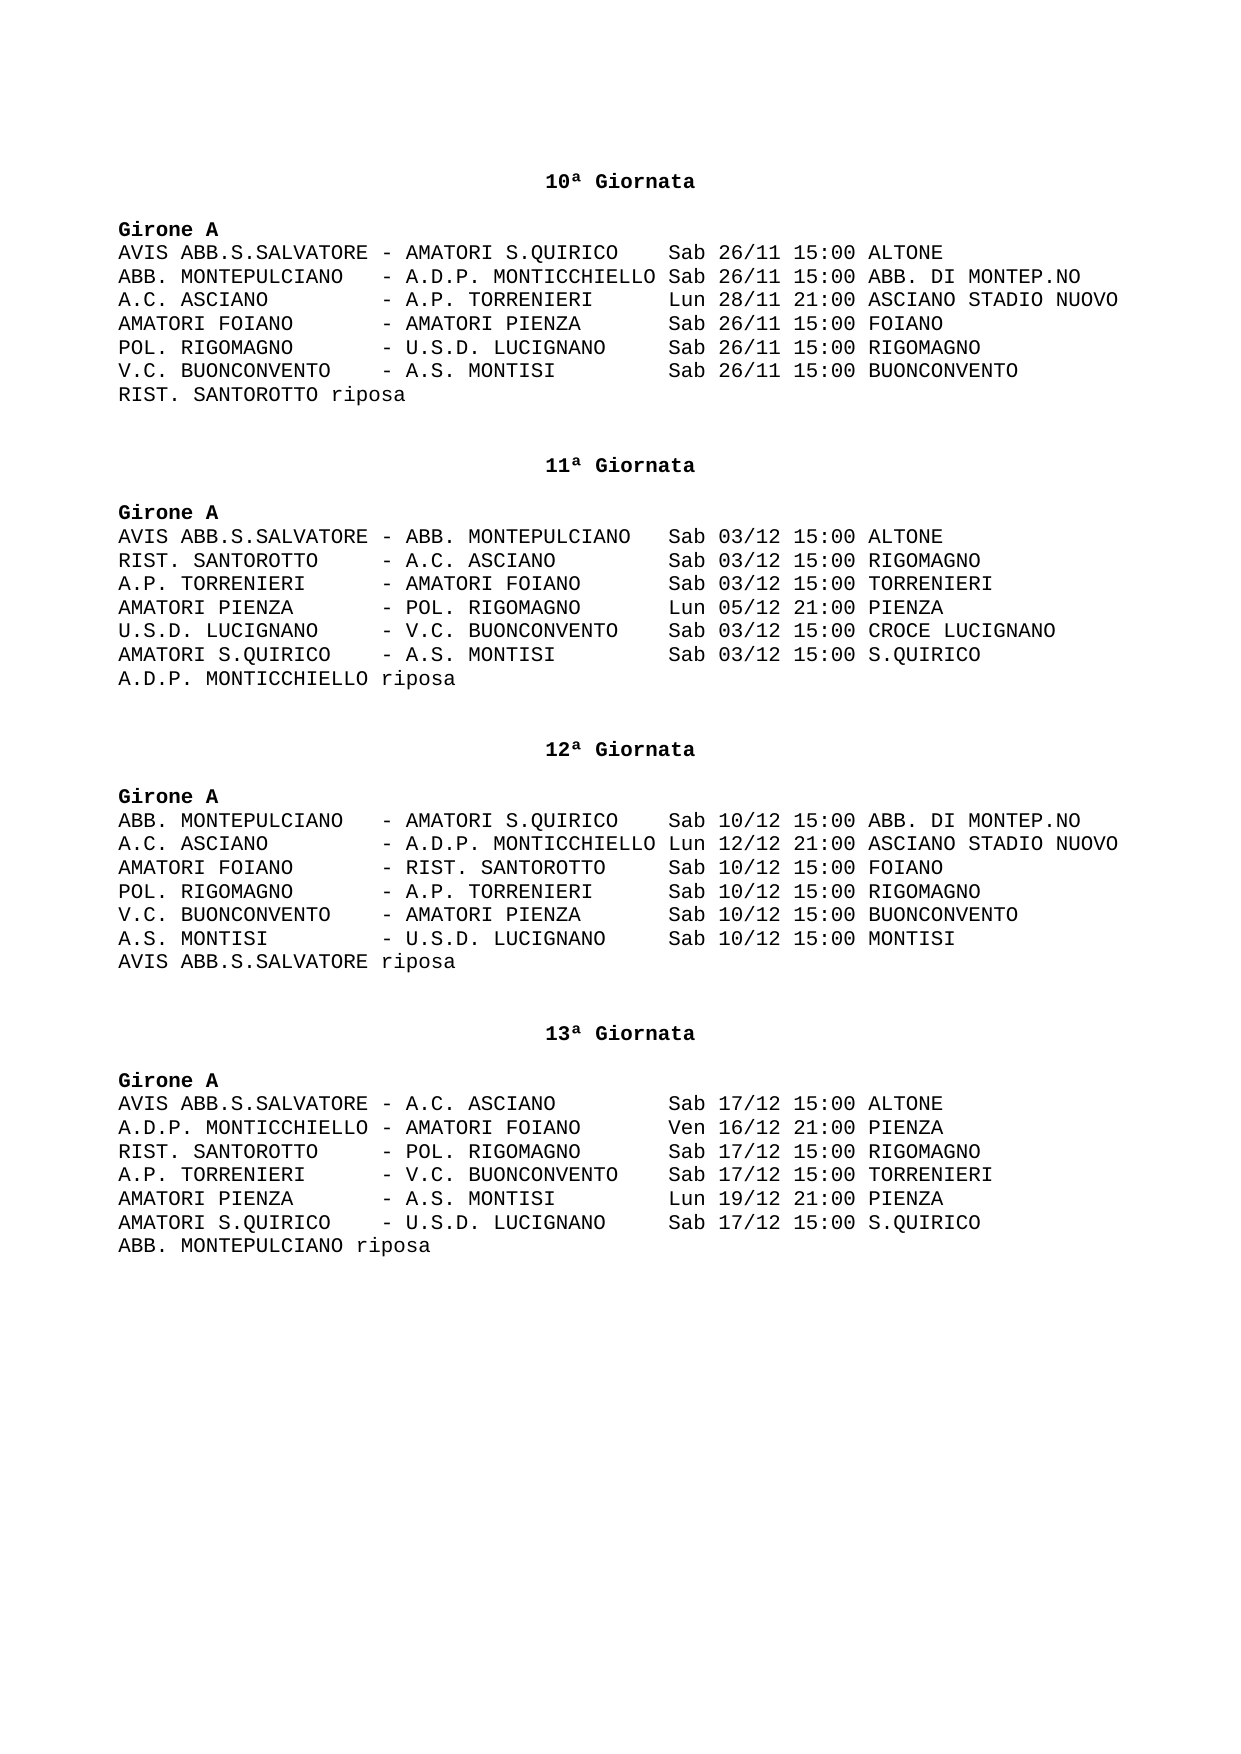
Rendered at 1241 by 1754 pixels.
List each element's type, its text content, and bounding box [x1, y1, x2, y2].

text RIST. SANTOROTTO riposa [118, 384, 1122, 408]
text AVIS ABB.S.SALVATORE riposa [118, 952, 1122, 975]
text ABB. MONTEPULCIANO - A.D.P. MONTICCHIELLO Sab 26/11 15:00 ABB. DI MONTEP.NO [118, 266, 1122, 289]
text V.C. BUONCONVENTO - A.S. MONTISI Sab 26/11 15:00 BUONCONVENTO [118, 360, 1122, 384]
text ABB. MONTEPULCIANO riposa [118, 1235, 1122, 1259]
text POL. RIGOMAGNO - A.P. TORRENIERI Sab 10/12 15:00 RIGOMAGNO [118, 881, 1122, 904]
text Girone A [118, 218, 1122, 242]
text A.S. MONTISI - U.S.D. LUCIGNANO Sab 10/12 15:00 MONTISI [118, 928, 1122, 952]
text 13ª Giornata [118, 1022, 1122, 1046]
text A.P. TORRENIERI - V.C. BUONCONVENTO Sab 17/12 15:00 TORRENIERI [118, 1164, 1122, 1188]
text Girone A [118, 786, 1122, 810]
text V.C. BUONCONVENTO - AMATORI PIENZA Sab 10/12 15:00 BUONCONVENTO [118, 904, 1122, 928]
text 11ª Giornata [118, 455, 1122, 479]
text AVIS ABB.S.SALVATORE - A.C. ASCIANO Sab 17/12 15:00 ALTONE [118, 1093, 1122, 1117]
text AMATORI FOIANO - RIST. SANTOROTTO Sab 10/12 15:00 FOIANO [118, 857, 1122, 881]
text AMATORI PIENZA - POL. RIGOMAGNO Lun 05/12 21:00 PIENZA [118, 597, 1122, 621]
text 10ª Giornata [118, 171, 1122, 195]
text AMATORI PIENZA - A.S. MONTISI Lun 19/12 21:00 PIENZA [118, 1188, 1122, 1212]
text Girone A [118, 502, 1122, 526]
text AVIS ABB.S.SALVATORE - ABB. MONTEPULCIANO Sab 03/12 15:00 ALTONE [118, 526, 1122, 549]
text AMATORI S.QUIRICO - U.S.D. LUCIGNANO Sab 17/12 15:00 S.QUIRICO [118, 1212, 1122, 1235]
text ABB. MONTEPULCIANO - AMATORI S.QUIRICO Sab 10/12 15:00 ABB. DI MONTEP.NO [118, 810, 1122, 833]
text A.P. TORRENIERI - AMATORI FOIANO Sab 03/12 15:00 TORRENIERI [118, 573, 1122, 597]
text A.C. ASCIANO - A.D.P. MONTICCHIELLO Lun 12/12 21:00 ASCIANO STADIO NUOVO [118, 833, 1122, 857]
text AMATORI S.QUIRICO - A.S. MONTISI Sab 03/12 15:00 S.QUIRICO [118, 644, 1122, 668]
text AMATORI FOIANO - AMATORI PIENZA Sab 26/11 15:00 FOIANO [118, 313, 1122, 337]
text A.C. ASCIANO - A.P. TORRENIERI Lun 28/11 21:00 ASCIANO STADIO NUOVO [118, 289, 1122, 313]
text A.D.P. MONTICCHIELLO riposa [118, 668, 1122, 691]
text A.D.P. MONTICCHIELLO - AMATORI FOIANO Ven 16/12 21:00 PIENZA [118, 1117, 1122, 1141]
text U.S.D. LUCIGNANO - V.C. BUONCONVENTO Sab 03/12 15:00 CROCE LUCIGNANO [118, 621, 1122, 644]
text POL. RIGOMAGNO - U.S.D. LUCIGNANO Sab 26/11 15:00 RIGOMAGNO [118, 337, 1122, 360]
text Girone A [118, 1070, 1122, 1093]
text RIST. SANTOROTTO - A.C. ASCIANO Sab 03/12 15:00 RIGOMAGNO [118, 549, 1122, 573]
text RIST. SANTOROTTO - POL. RIGOMAGNO Sab 17/12 15:00 RIGOMAGNO [118, 1141, 1122, 1164]
text 12ª Giornata [118, 739, 1122, 762]
text AVIS ABB.S.SALVATORE - AMATORI S.QUIRICO Sab 26/11 15:00 ALTONE [118, 242, 1122, 266]
